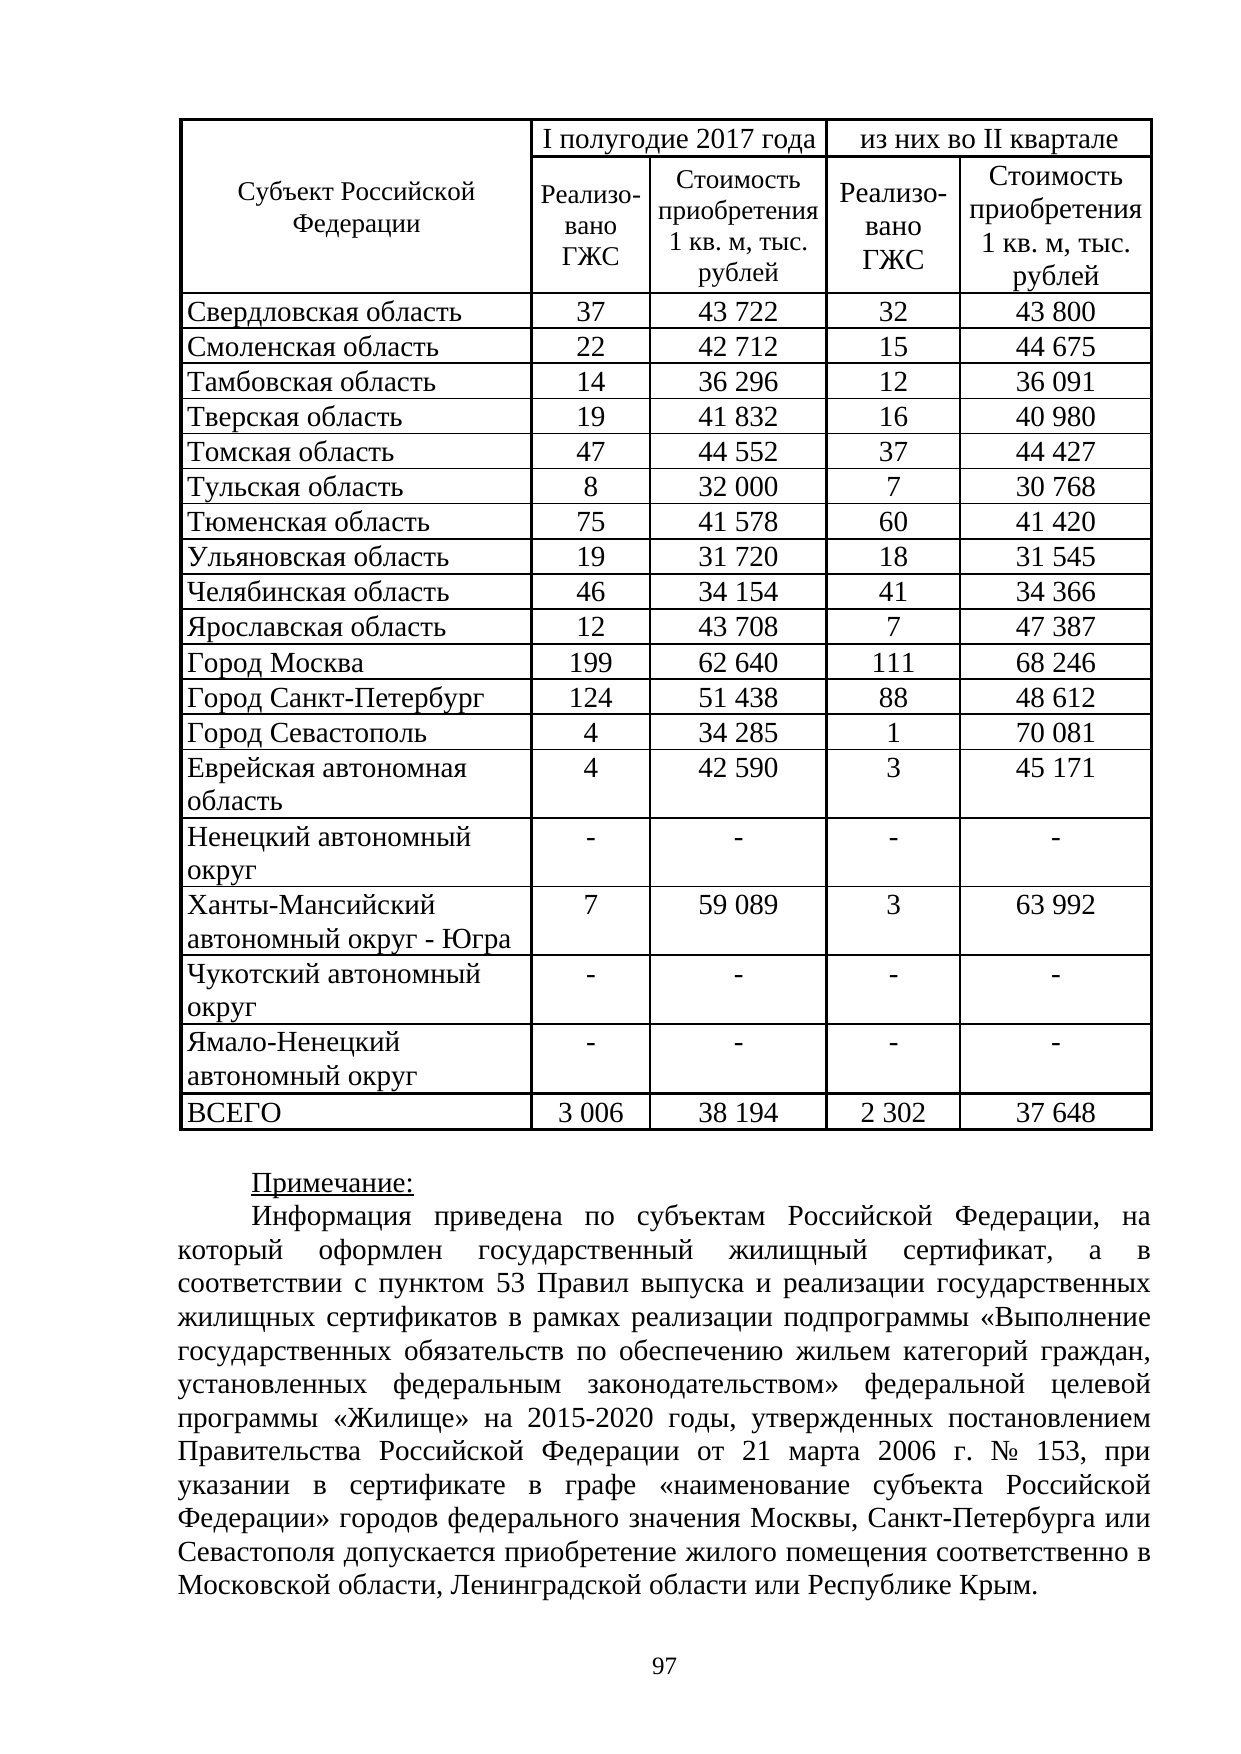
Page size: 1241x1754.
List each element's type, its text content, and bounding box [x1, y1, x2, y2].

table_cell 31 720 [651, 540, 825, 573]
table_cell Тверская область [183, 399, 530, 432]
table_cell 31 545 [961, 540, 1150, 573]
table_cell 34 366 [961, 575, 1150, 608]
table_cell 43 708 [651, 610, 825, 643]
table_cell 1 [828, 715, 959, 748]
table_cell - [828, 819, 959, 886]
table_cell 40 980 [961, 399, 1150, 432]
table_cell Ульяновская область [183, 540, 530, 573]
table_cell 63 992 [961, 887, 1150, 954]
table_cell 41 [828, 575, 959, 608]
table_cell 88 [828, 680, 959, 713]
table_cell 45 171 [961, 750, 1150, 817]
table_cell 7 [828, 610, 959, 643]
table_cell Город Москва [183, 645, 530, 678]
table_cell 14 [533, 364, 649, 397]
table_cell 41 420 [961, 504, 1150, 538]
table_cell 44 552 [651, 434, 825, 468]
table_cell 59 089 [651, 887, 825, 954]
table_cell 62 640 [651, 645, 825, 678]
table_cell 47 387 [961, 610, 1150, 643]
table_cell Реализо-вано ГЖС [828, 158, 959, 292]
table_cell Город Севастополь [183, 715, 530, 748]
table_cell 30 768 [961, 469, 1150, 503]
table_cell 12 [828, 364, 959, 397]
table_cell 18 [828, 540, 959, 573]
table_cell 37 [533, 294, 649, 327]
table_cell Стоимость приобретения 1 кв. м, тыс. рублей [651, 158, 825, 292]
table_cell - [961, 819, 1150, 886]
table_cell 199 [533, 645, 649, 678]
table_cell Город Санкт-Петербург [183, 680, 530, 713]
table_cell - [828, 1025, 959, 1092]
table_cell 22 [533, 329, 649, 362]
table_cell - [651, 1025, 825, 1092]
table_cell 124 [533, 680, 649, 713]
table_cell 43 722 [651, 294, 825, 327]
table_cell ВСЕГО [183, 1095, 530, 1128]
table_header из них во II квартале [828, 121, 1150, 155]
table_cell Свердловская область [183, 294, 530, 327]
table_cell 70 081 [961, 715, 1150, 748]
table_cell Ханты-Мансийский автономный округ - Югра [183, 887, 530, 954]
table_cell 41 832 [651, 399, 825, 432]
table_cell - [828, 956, 959, 1023]
table_cell - [651, 956, 825, 1023]
table_cell 36 296 [651, 364, 825, 397]
table_cell 3 [828, 887, 959, 954]
table_cell - [533, 1025, 649, 1092]
table_cell Тамбовская область [183, 364, 530, 397]
table_cell 75 [533, 504, 649, 538]
table_cell 34 285 [651, 715, 825, 748]
text Примечание: [177, 1165, 1152, 1198]
table_header I полугодие 2017 года [533, 121, 825, 155]
table_cell Ненецкий автономный округ [183, 819, 530, 886]
table_cell Еврейская автономная область [183, 750, 530, 817]
table_cell 60 [828, 504, 959, 538]
table_cell 3 006 [533, 1095, 649, 1128]
table_cell 36 091 [961, 364, 1150, 397]
table_cell 47 [533, 434, 649, 468]
table_cell 42 712 [651, 329, 825, 362]
table_cell Челябинская область [183, 575, 530, 608]
table_cell 16 [828, 399, 959, 432]
table_cell 51 438 [651, 680, 825, 713]
table_cell 32 [828, 294, 959, 327]
table_cell 42 590 [651, 750, 825, 817]
table_cell 7 [533, 887, 649, 954]
table_cell 7 [828, 469, 959, 503]
table_cell 19 [533, 399, 649, 432]
table_cell - [961, 956, 1150, 1023]
table_cell Ямало-Ненецкий автономный округ [183, 1025, 530, 1092]
table_cell 37 [828, 434, 959, 468]
table_cell 41 578 [651, 504, 825, 538]
table_cell 3 [828, 750, 959, 817]
table_cell 111 [828, 645, 959, 678]
table_cell 4 [533, 750, 649, 817]
table_cell - [533, 819, 649, 886]
table_cell Чукотский автономный округ [183, 956, 530, 1023]
table_cell Тульская область [183, 469, 530, 503]
text Информация приведена по субъектам Российской Федерации, на который оформлен государственный жилищный сертификат, а в соответствии с пунктом 53 Правил выпуска и реализации государственных жилищных сертификатов в рамках реализации подпрограммы «Выполнение государственных обязательств по обеспечению жильем категорий граждан, установленных федеральным законодательством» федеральной целевой программы «Жилище» на 2015-2020 годы, утвержденных постановлением Правительства Российской Федерации от 21 марта 2006 г. № 153, при указании в сертификате в графе «наименование субъекта Российской Федерации» городов федерального значения Москвы, Санкт-Петербурга или Севастополя допускается приобретение жилого помещения соответственно в Московской области, Ленинградской области или Республике Крым. [177, 1198, 1152, 1601]
table_cell 2 302 [828, 1095, 959, 1128]
table_cell 12 [533, 610, 649, 643]
table_cell Реализо-вано ГЖС [533, 158, 649, 292]
table_cell 8 [533, 469, 649, 503]
table_cell 43 800 [961, 294, 1150, 327]
table_cell Ярославская область [183, 610, 530, 643]
table_cell 32 000 [651, 469, 825, 503]
table_header Субъект Российской Федерации [183, 121, 530, 292]
table_cell - [651, 819, 825, 886]
table_cell 34 154 [651, 575, 825, 608]
table_cell 38 194 [651, 1095, 825, 1128]
table_cell - [961, 1025, 1150, 1092]
table_cell 44 427 [961, 434, 1150, 468]
table_cell Тюменская область [183, 504, 530, 538]
table_cell 4 [533, 715, 649, 748]
table_cell Смоленская область [183, 329, 530, 362]
table_cell - [533, 956, 649, 1023]
table_cell 37 648 [961, 1095, 1150, 1128]
table_cell 48 612 [961, 680, 1150, 713]
table_cell Стоимость приобретения 1 кв. м, тыс. рублей [961, 158, 1150, 292]
table_cell 19 [533, 540, 649, 573]
table_cell 46 [533, 575, 649, 608]
table_cell 68 246 [961, 645, 1150, 678]
table_cell Томская область [183, 434, 530, 468]
table_cell 15 [828, 329, 959, 362]
table_cell 44 675 [961, 329, 1150, 362]
